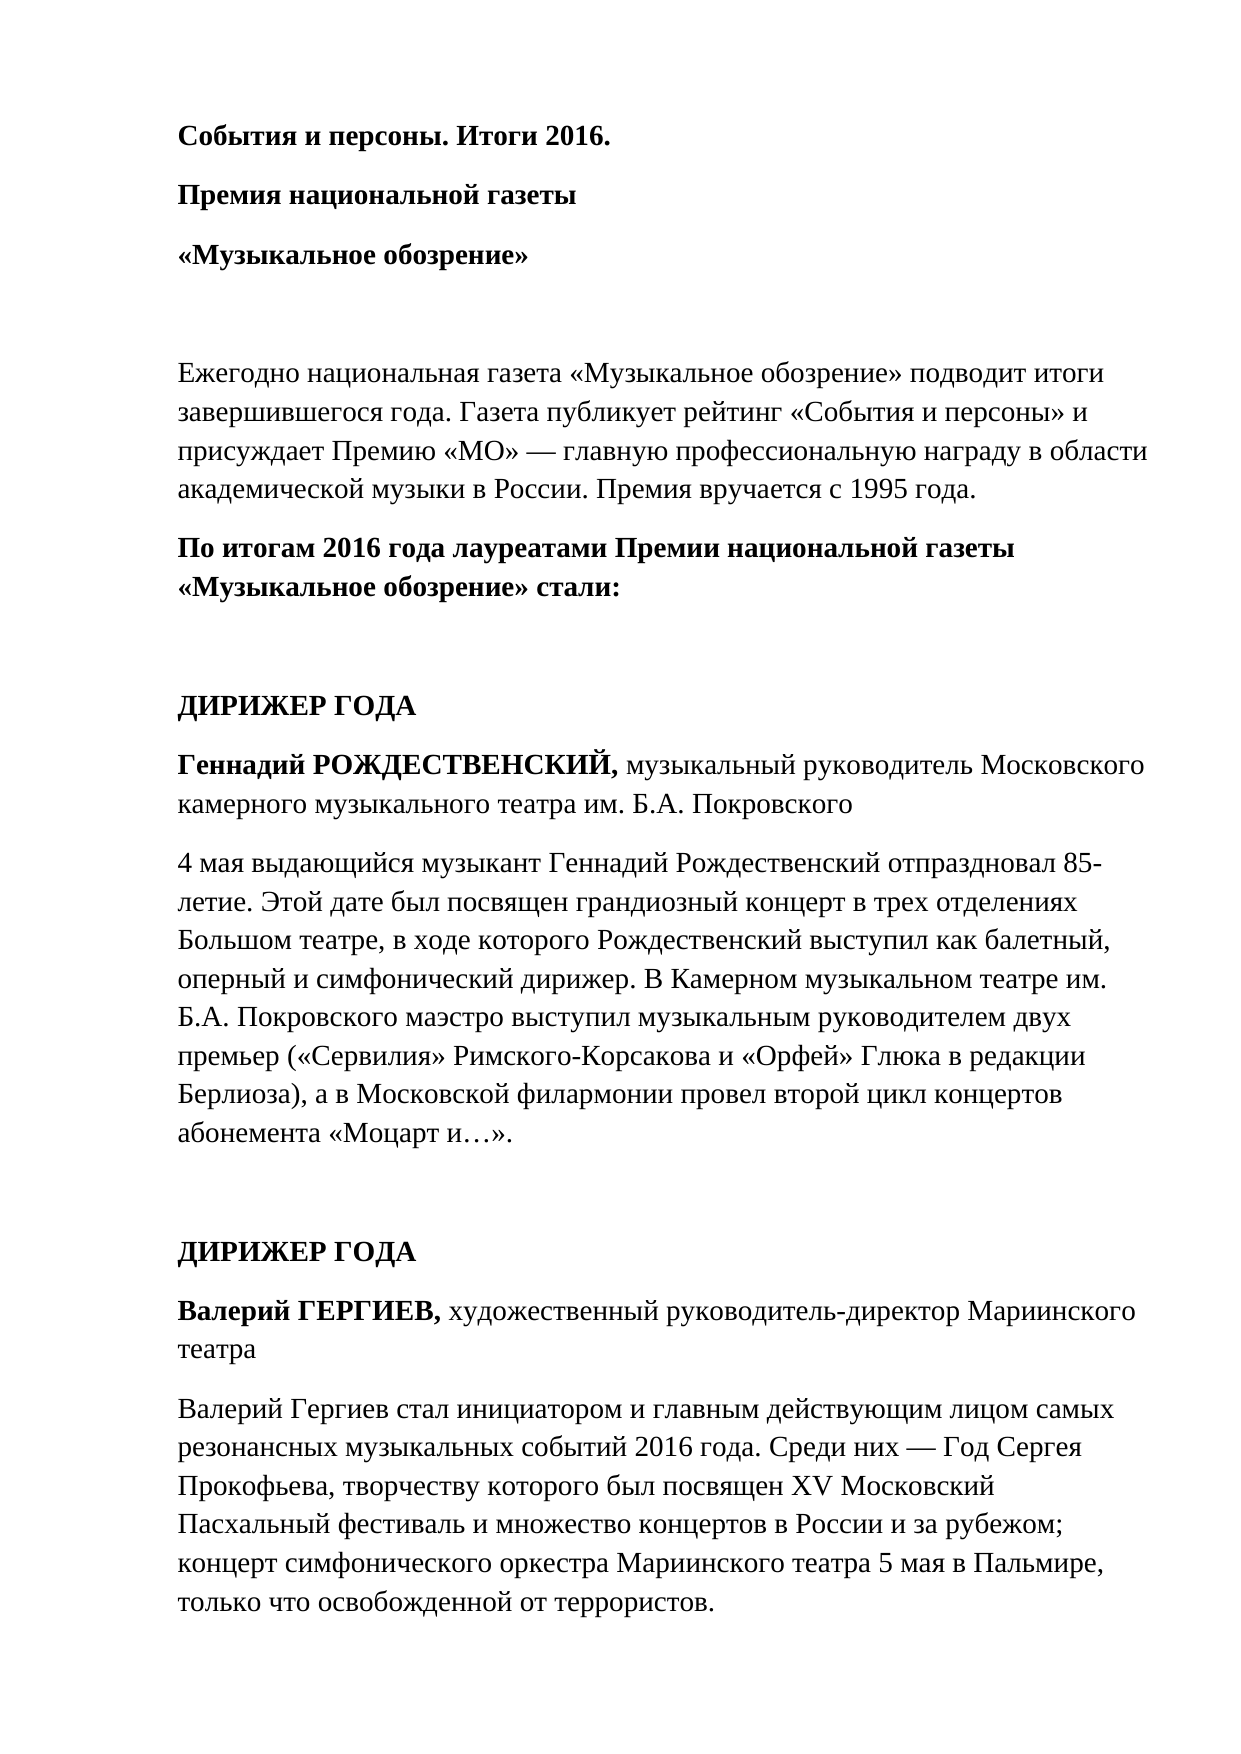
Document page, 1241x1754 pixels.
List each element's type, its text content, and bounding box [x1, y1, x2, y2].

text 4 мая выдающийся музыкант Геннадий Рождественский отпраздновал 85-летие. Этой дате был посвящен грандиозный концерт в трех отделениях Большом театре, в ходе которого Рождественский выступил как балетный, оперный и симфонический дирижер. В Камерном музыкальном театре им. Б.А. Покровского маэстро выступил музыкальным руководителем двух премьер («Сервилия» Римского-Корсакова и «Орфей» Глюка в редакции Берлиоза), а в Московской филармонии провел второй цикл концертов абонемента «Моцарт и…». [177, 845, 1152, 1148]
text ДИРИЖЕР ГОДА [177, 1234, 1152, 1267]
text Валерий Гергиев стал инициатором и главным действующим лицом самых резонансных музыкальных событий 2016 года. Среди них — Год Сергея Прокофьева, творчеству которого был посвящен XV Московский Пасхальный фестиваль и множество концертов в России и за рубежом; концерт симфонического оркестра Мариинского театра 5 мая в Пальмире, только что освобожденной от террористов. [177, 1391, 1152, 1617]
text По итогам 2016 года лауреатами Премии национальной газеты «Музыкальное обозрение» стали: [177, 531, 1152, 603]
text Ежегодно национальная газета «Музыкальное обозрение» подводит итоги завершившегося года. Газета публикует рейтинг «События и персоны» и присуждает Премию «МО» — главную профессиональную награду в области академической музыки в России. Премия вручается с 1995 года. [177, 356, 1152, 505]
text Премия национальной газеты [177, 177, 1152, 211]
text «Музыкальное обозрение» [177, 237, 1152, 270]
text Геннадий РОЖДЕСТВЕНСКИЙ, музыкальный руководитель Московского камерного музыкального театра им. Б.А. Покровского [177, 747, 1152, 819]
text ДИРИЖЕР ГОДА [177, 688, 1152, 721]
text События и персоны. Итоги 2016. [177, 118, 1152, 152]
text Валерий ГЕРГИЕВ, художественный руководитель-директор Мариинского театра [177, 1293, 1152, 1365]
